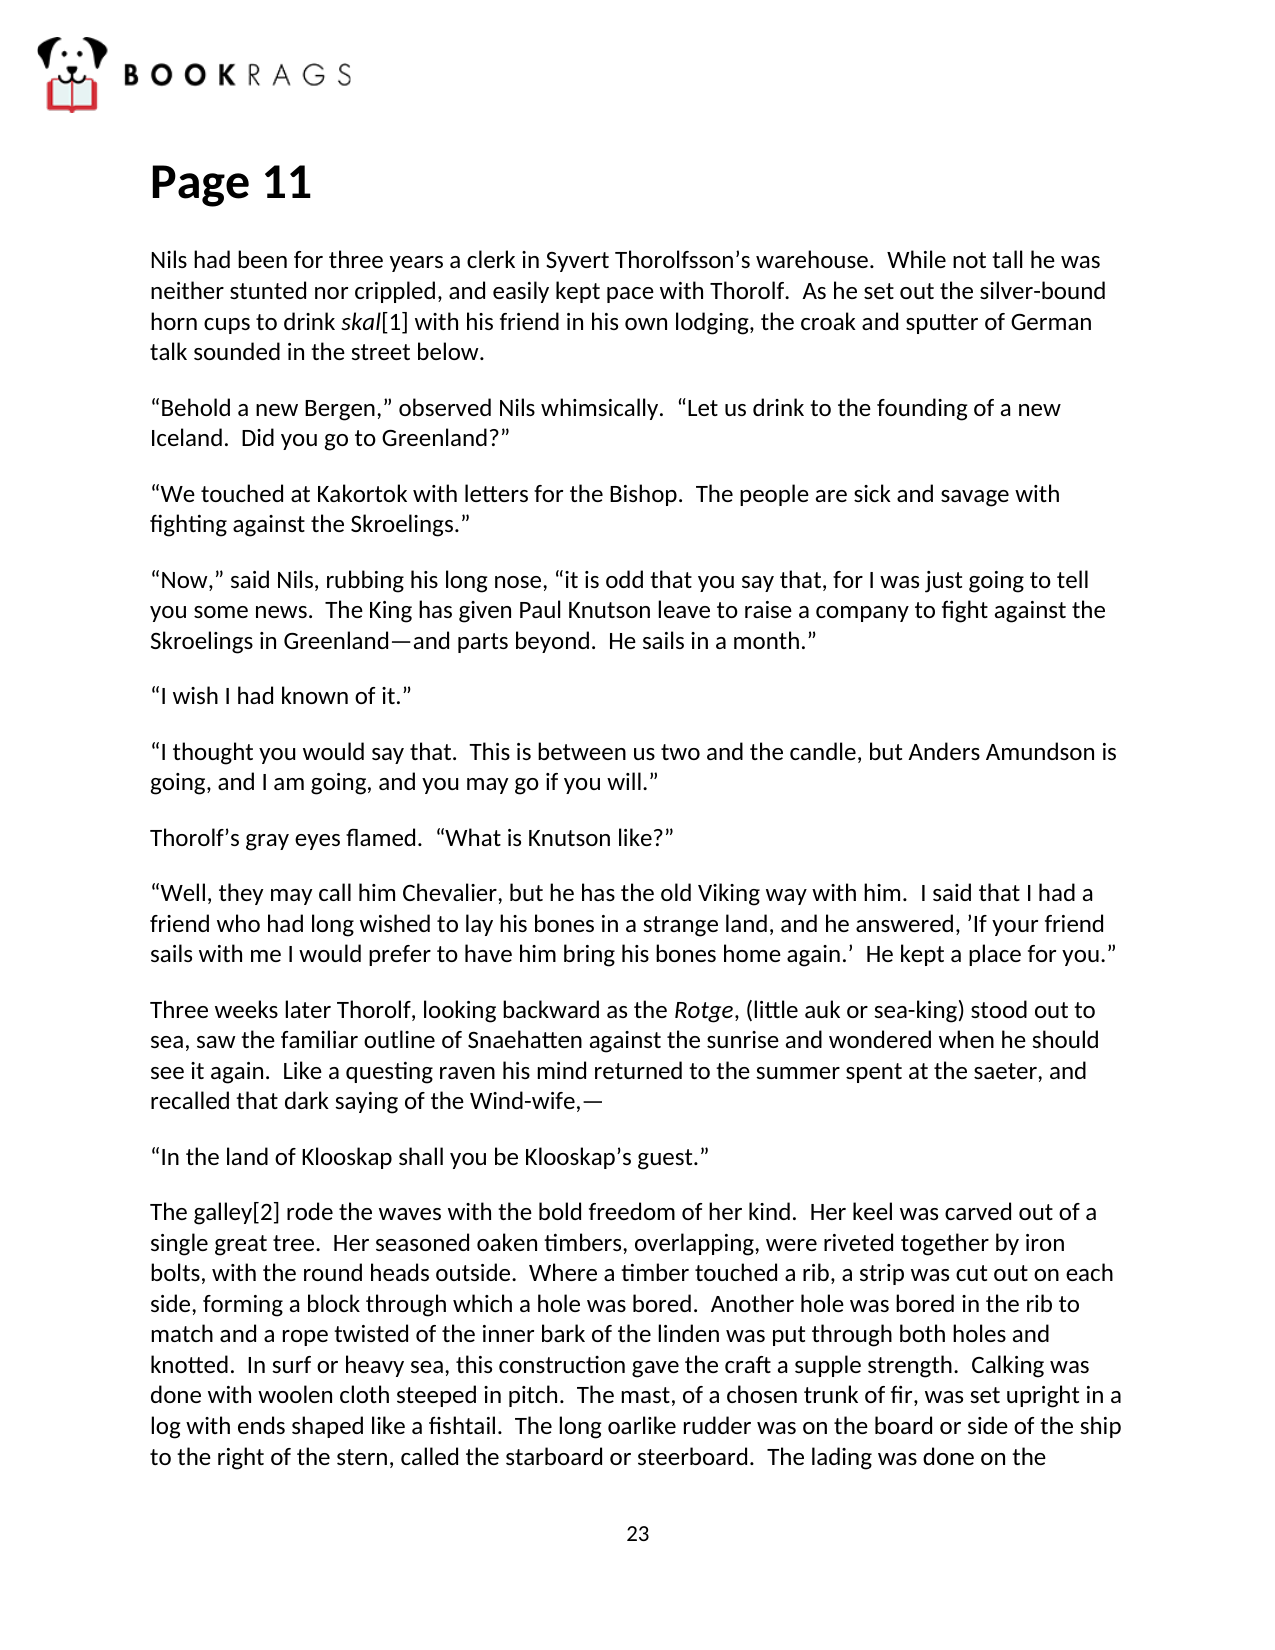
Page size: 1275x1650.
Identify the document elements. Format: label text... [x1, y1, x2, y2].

picture [37, 37, 351, 113]
text “I wish I had known of it.” [150, 680, 1125, 711]
text “Behold a new Bergen,” observed Nils whimsically. “Let us drink to the founding of a new Iceland. Did you go to Greenland?” [150, 392, 1125, 453]
text Nils had been for three years a clerk in Syvert Thorolfsson’s warehouse. While not tall he was neither stunted nor crippled, and easily kept pace with Thorolf. As he set out the silver-bound horn cups to drink skal[1] with his friend in his own lodging, the croak and sputter of German talk sounded in the street below. [150, 244, 1125, 367]
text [150, 1197, 1125, 1471]
text “Well, they may call him Chevalier, but he has the old Viking way with him. I said that I had a friend who had long wished to lay his bones in a strange land, and he answered, ’If your friend sails with me I would prefer to have him bring his bones home again.’ He kept a place for you.” [150, 877, 1125, 969]
text “In the land of Klooskap shall you be Klooskap’s guest.” [150, 1141, 1125, 1172]
text “I thought you would say that. This is between us two and the candle, but Anders Amundson is going, and I am going, and you may go if you will.” [150, 736, 1125, 797]
text Thorolf’s gray eyes flamed. “What is Knutson like?” [150, 822, 1125, 852]
text “Now,” said Nils, rubbing his long nose, “it is odd that you say that, for I was just going to tell you some news. The King has given Paul Knutson leave to raise a company to fight against the Skroelings in Greenland—­and parts beyond. He sails in a month.” [150, 564, 1125, 655]
text “We touched at Kakortok with letters for the Bishop. The people are sick and savage with fighting against the Skroelings.” [150, 478, 1125, 539]
text Page 11 [150, 150, 1125, 211]
text Three weeks later Thorolf, looking backward as the Rotge, (little auk or sea-king) stood out to sea, saw the familiar outline of Snaehatten against the sunrise and wondered when he should see it again. Like a questing raven his mind returned to the summer spent at the saeter, and recalled that dark saying of the Wind-wife,—­ [150, 994, 1125, 1116]
